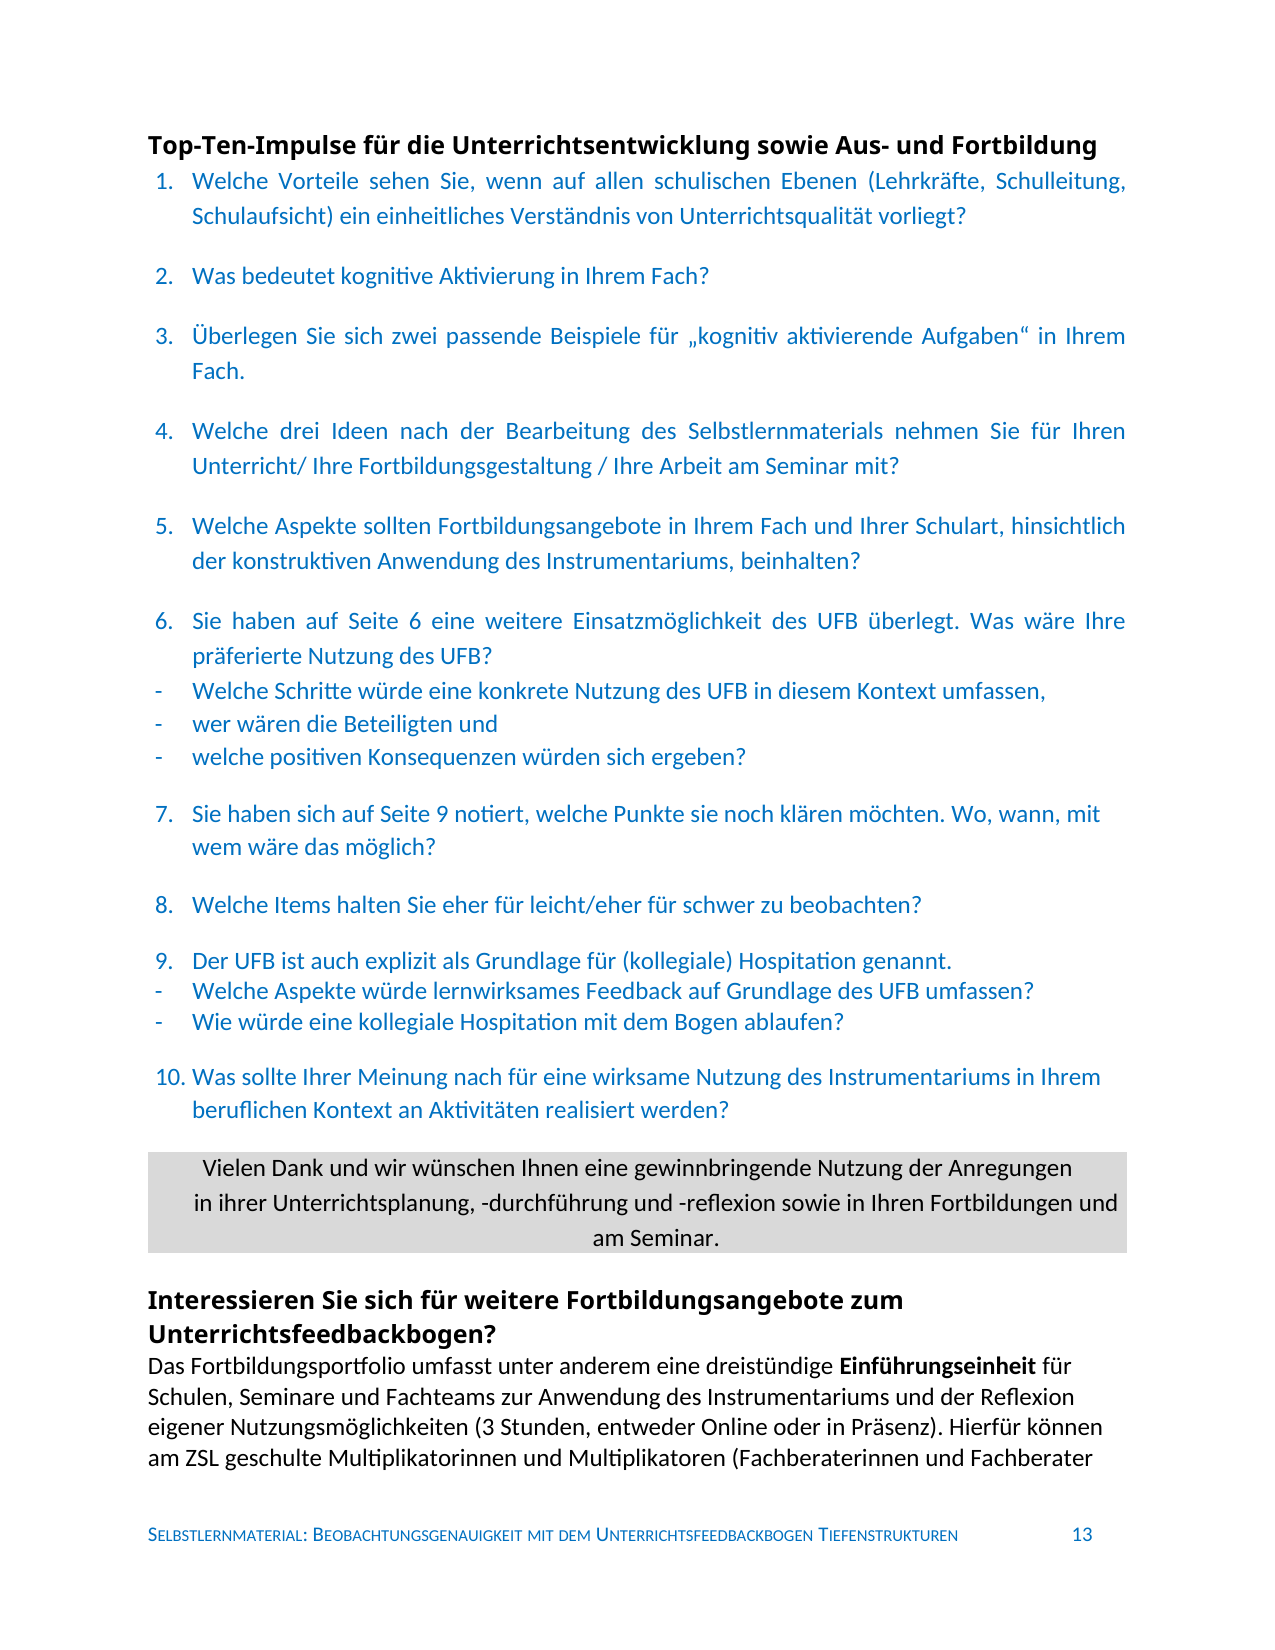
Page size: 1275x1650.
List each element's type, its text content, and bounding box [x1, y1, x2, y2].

list welche positiven Konsequenzen würden sich ergeben? [155, 741, 1127, 771]
list Welche Schritte würde eine konkrete Nutzung des UFB in diesem Kontext umfassen, [154, 675, 1127, 705]
subtitle Top-Ten-Impulse für die Unterrichtsentwicklung sowie Aus- und Fortbildung [148, 128, 1127, 162]
text Vielen Dank und wir wünschen Ihnen eine gewinnbringende Nutzung der Anregungen in ihrer Unterrichtsplanung, -durchführung und -reflexion sowie in Ihren Fortbildungen und am Seminar. [148, 1152, 1127, 1253]
list Welche Vorteile sehen Sie, wenn auf allen schulischen Ebenen (Lehrkräfte, Schulleitung, Schulaufsicht) ein einheitliches Verständnis von Unterrichtsqualität vorliegt? [155, 165, 1127, 230]
list Welche drei Ideen nach der Bearbeitung des Selbstlernmaterials nehmen Sie für Ihren Unterricht/ Ihre Fortbildungsgestaltung / Ihre Arbeit am Seminar mit? [155, 415, 1127, 480]
list Sie haben sich auf Seite 9 notiert, welche Punkte sie noch klären möchten. Wo, wann, mit wem wäre das möglich? [155, 798, 1127, 862]
text Interessieren Sie sich für weitere Fortbildungsangebote zum Unterrichtsfeedbackbogen? [148, 1282, 1127, 1350]
list Der UFB ist auch explizit als Grundlage für (kollegiale) Hospitation genannt. [154, 945, 1127, 975]
list Was bedeutet kognitive Aktivierung in Ihrem Fach? [155, 260, 1127, 290]
list Überlegen Sie sich zwei passende Beispiele für „kognitiv aktivierende Aufgaben“ in Ihrem Fach. [155, 320, 1127, 385]
list wer wären die Beteiligten und [154, 708, 1127, 738]
list Wie würde eine kollegiale Hospitation mit dem Bogen ablaufen? [155, 1006, 1127, 1036]
list Welche Aspekte sollten Fortbildungsangebote in Ihrem Fach und Ihrer Schulart, hinsichtlich der konstruktiven Anwendung des Instrumentariums, beinhalten? [155, 510, 1127, 575]
list Welche Aspekte würde lernwirksames Feedback auf Grundlage des UFB umfassen? [154, 975, 1127, 1006]
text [148, 1350, 1127, 1472]
list Sie haben auf Seite 6 eine weitere Einsatzmöglichkeit des UFB überlegt. Was wäre Ihre präferierte Nutzung des UFB? [154, 605, 1127, 670]
list Was sollte Ihrer Meinung nach für eine wirksame Nutzung des Instrumentariums in Ihrem beruflichen Kontext an Aktivitäten realisiert werden? [155, 1061, 1127, 1125]
list Welche Items halten Sie eher für leicht/eher für schwer zu beobachten? [155, 889, 1127, 920]
